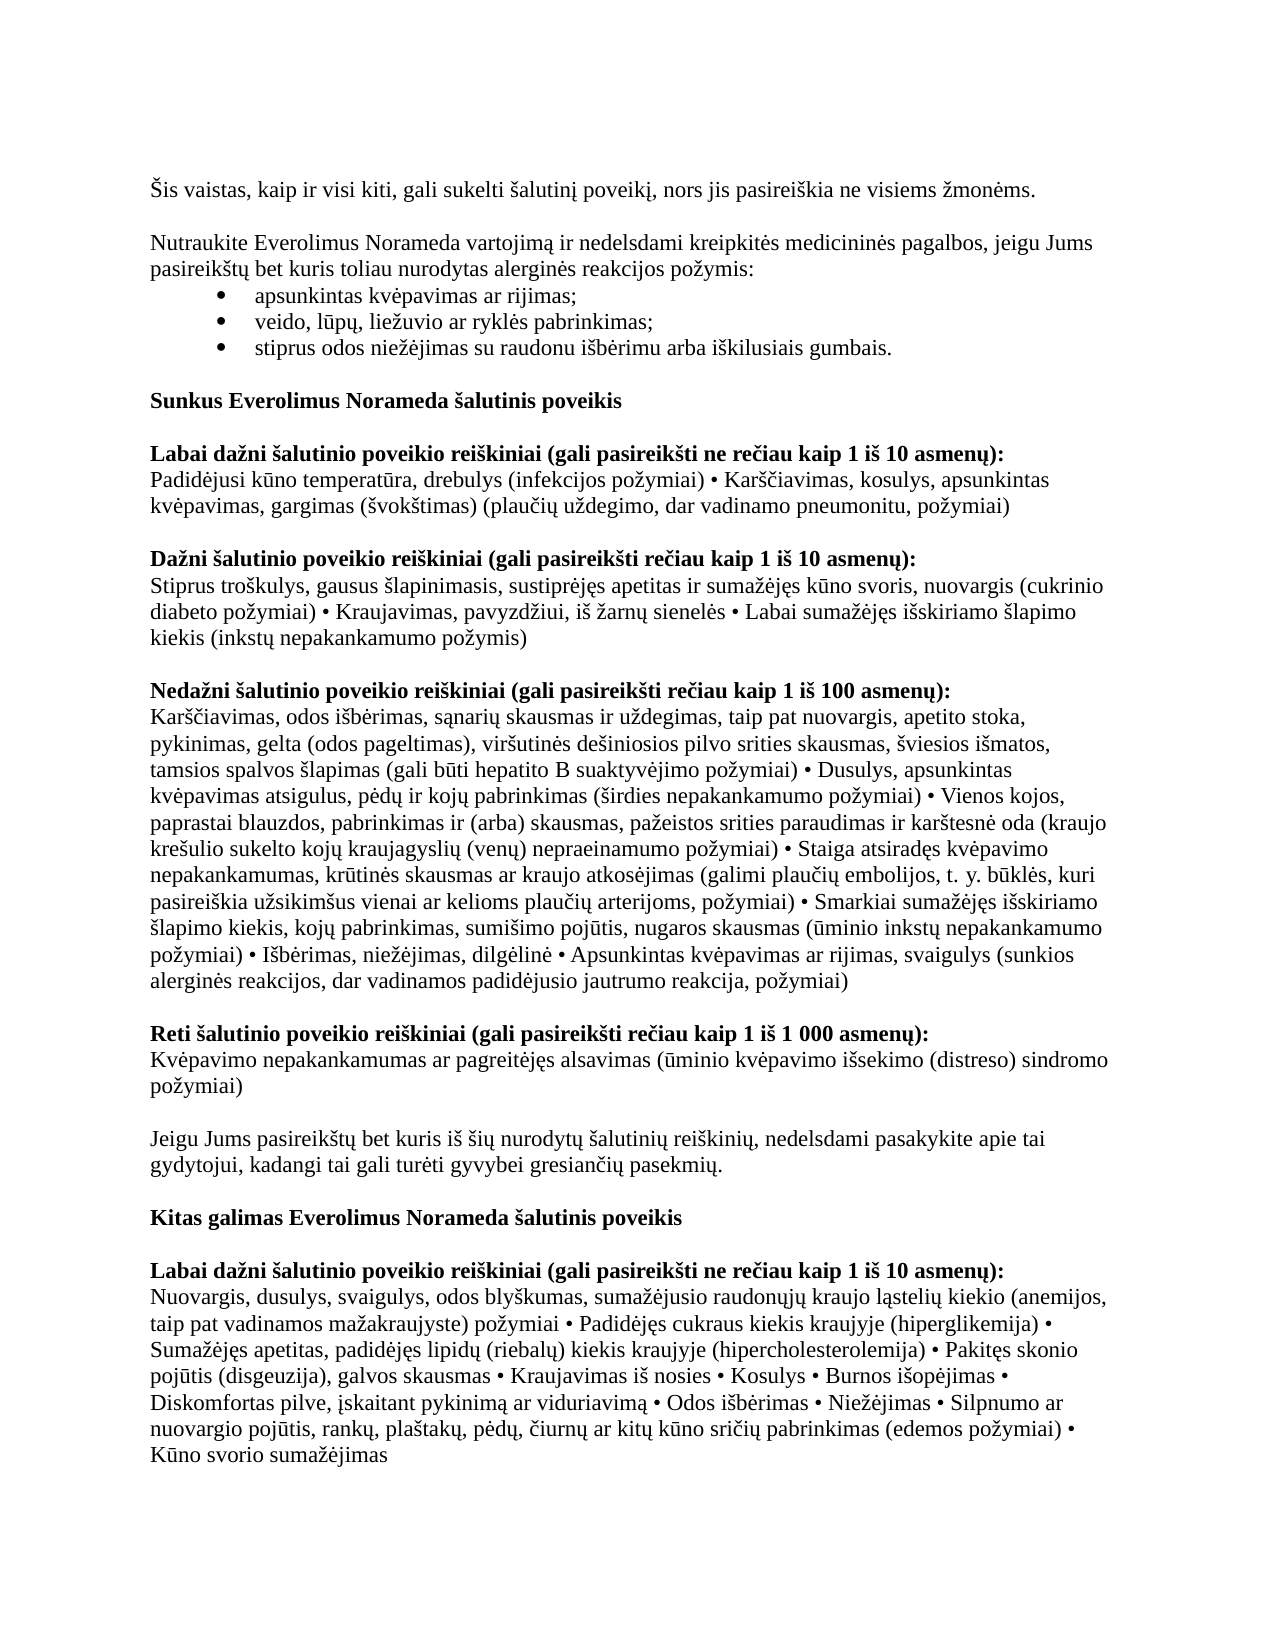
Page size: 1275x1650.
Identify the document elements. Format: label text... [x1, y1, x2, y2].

list apsunkintas kvėpavimas ar rijimas; [217, 282, 1125, 308]
text Reti šalutinio poveikio reiškiniai (gali pasireikšti rečiau kaip 1 iš 1 000 asmenų): [150, 1020, 1125, 1046]
list stiprus odos niežėjimas su raudonu išbėrimu arba iškilusiais gumbais. [217, 334, 1125, 361]
list Karščiavimas, odos išbėrimas, sąnarių skausmas ir uždegimas, taip pat nuovargis, apetito stoka, pykinimas, gelta (odos pageltimas), viršutinės dešiniosios pilvo srities skausmas, šviesios išmatos, tamsios spalvos šlapimas (gali būti hepatito B suaktyvėjimo požymiai) • Dusulys, apsunkintas kvėpavimas atsigulus, pėdų ir kojų pabrinkimas (širdies nepakankamumo požymiai) • Vienos kojos, paprastai blauzdos, pabrinkimas ir (arba) skausmas, pažeistos srities paraudimas ir karštesnė oda (kraujo krešulio sukelto kojų kraujagyslių (venų) nepraeinamumo požymiai) • Staiga atsiradęs kvėpavimo nepakankamumas, krūtinės skausmas ar kraujo atkosėjimas (galimi plaučių embolijos, t. y. būklės, kuri pasireiškia užsikimšus vienai ar kelioms plaučių arterijoms, požymiai) • Smarkiai sumažėjęs išskiriamo šlapimo kiekis, kojų pabrinkimas, sumišimo pojūtis, nugaros skausmas (ūminio inkstų nepakankamumo požymiai) • Išbėrimas, niežėjimas, dilgėlinė • Apsunkintas kvėpavimas ar rijimas, svaigulys (sunkios alerginės reakcijos, dar vadinamos padidėjusio jautrumo reakcija, požymiai) [150, 703, 1125, 993]
text Labai dažni šalutinio poveikio reiškiniai (gali pasireikšti ne rečiau kaip 1 iš 10 asmenų): [150, 1257, 1125, 1283]
text Nedažni šalutinio poveikio reiškiniai (gali pasireikšti rečiau kaip 1 iš 100 asmenų): [150, 677, 1125, 703]
text Kitas galimas Everolimus Norameda šalutinis poveikis [150, 1204, 1125, 1231]
list Padidėjusi kūno temperatūra, drebulys (infekcijos požymiai) • Karščiavimas, kosulys, apsunkintas kvėpavimas, gargimas (švokštimas) (plaučių uždegimo, dar vadinamo pneumonitu, požymiai) [150, 466, 1125, 519]
text Sunkus Everolimus Norameda šalutinis poveikis [150, 387, 1125, 413]
text Labai dažni šalutinio poveikio reiškiniai (gali pasireikšti ne rečiau kaip 1 iš 10 asmenų): [150, 440, 1125, 466]
text Jeigu Jums pasireikštų bet kuris iš šių nurodytų šalutinių reiškinių, nedelsdami pasakykite apie tai gydytojui, kadangi tai gali turėti gyvybei gresiančių pasekmių. [150, 1125, 1125, 1178]
list veido, lūpų, liežuvio ar ryklės pabrinkimas; [217, 308, 1125, 334]
list Stiprus troškulys, gausus šlapinimasis, sustiprėjęs apetitas ir sumažėjęs kūno svoris, nuovargis (cukrinio diabeto požymiai) • Kraujavimas, pavyzdžiui, iš žarnų sienelės • Labai sumažėjęs išskiriamo šlapimo kiekis (inkstų nepakankamumo požymis) [150, 572, 1125, 651]
text Nuovargis, dusulys, svaigulys, odos blyškumas, sumažėjusio raudonųjų kraujo ląstelių kiekio (anemijos, taip pat vadinamos mažakraujyste) požymiai • Padidėjęs cukraus kiekis kraujyje (hiperglikemija) • Sumažėjęs apetitas, padidėjęs lipidų (riebalų) kiekis kraujyje (hipercholesterolemija) • Pakitęs skonio pojūtis (disgeuzija), galvos skausmas • Kraujavimas iš nosies • Kosulys • Burnos išopėjimas • Diskomfortas pilve, įskaitant pykinimą ar viduriavimą • Odos išbėrimas • Niežėjimas • Silpnumo ar nuovargio pojūtis, rankų, plaštakų, pėdų, čiurnų ar kitų kūno sričių pabrinkimas (edemos požymiai) • Kūno svorio sumažėjimas [150, 1283, 1125, 1468]
list Kvėpavimo nepakankamumas ar pagreitėjęs alsavimas (ūminio kvėpavimo išsekimo (distreso) sindromo požymiai) [150, 1046, 1125, 1099]
text Dažni šalutinio poveikio reiškiniai (gali pasireikšti rečiau kaip 1 iš 10 asmenų): [150, 545, 1125, 572]
text Nutraukite Everolimus Norameda vartojimą ir nedelsdami kreipkitės medicininės pagalbos, jeigu Jums pasireikštų bet kuris toliau nurodytas alerginės reakcijos požymis: [150, 229, 1125, 282]
text Šis vaistas, kaip ir visi kiti, gali sukelti šalutinį poveikį, nors jis pasireiškia ne visiems žmonėms. [150, 176, 1125, 203]
